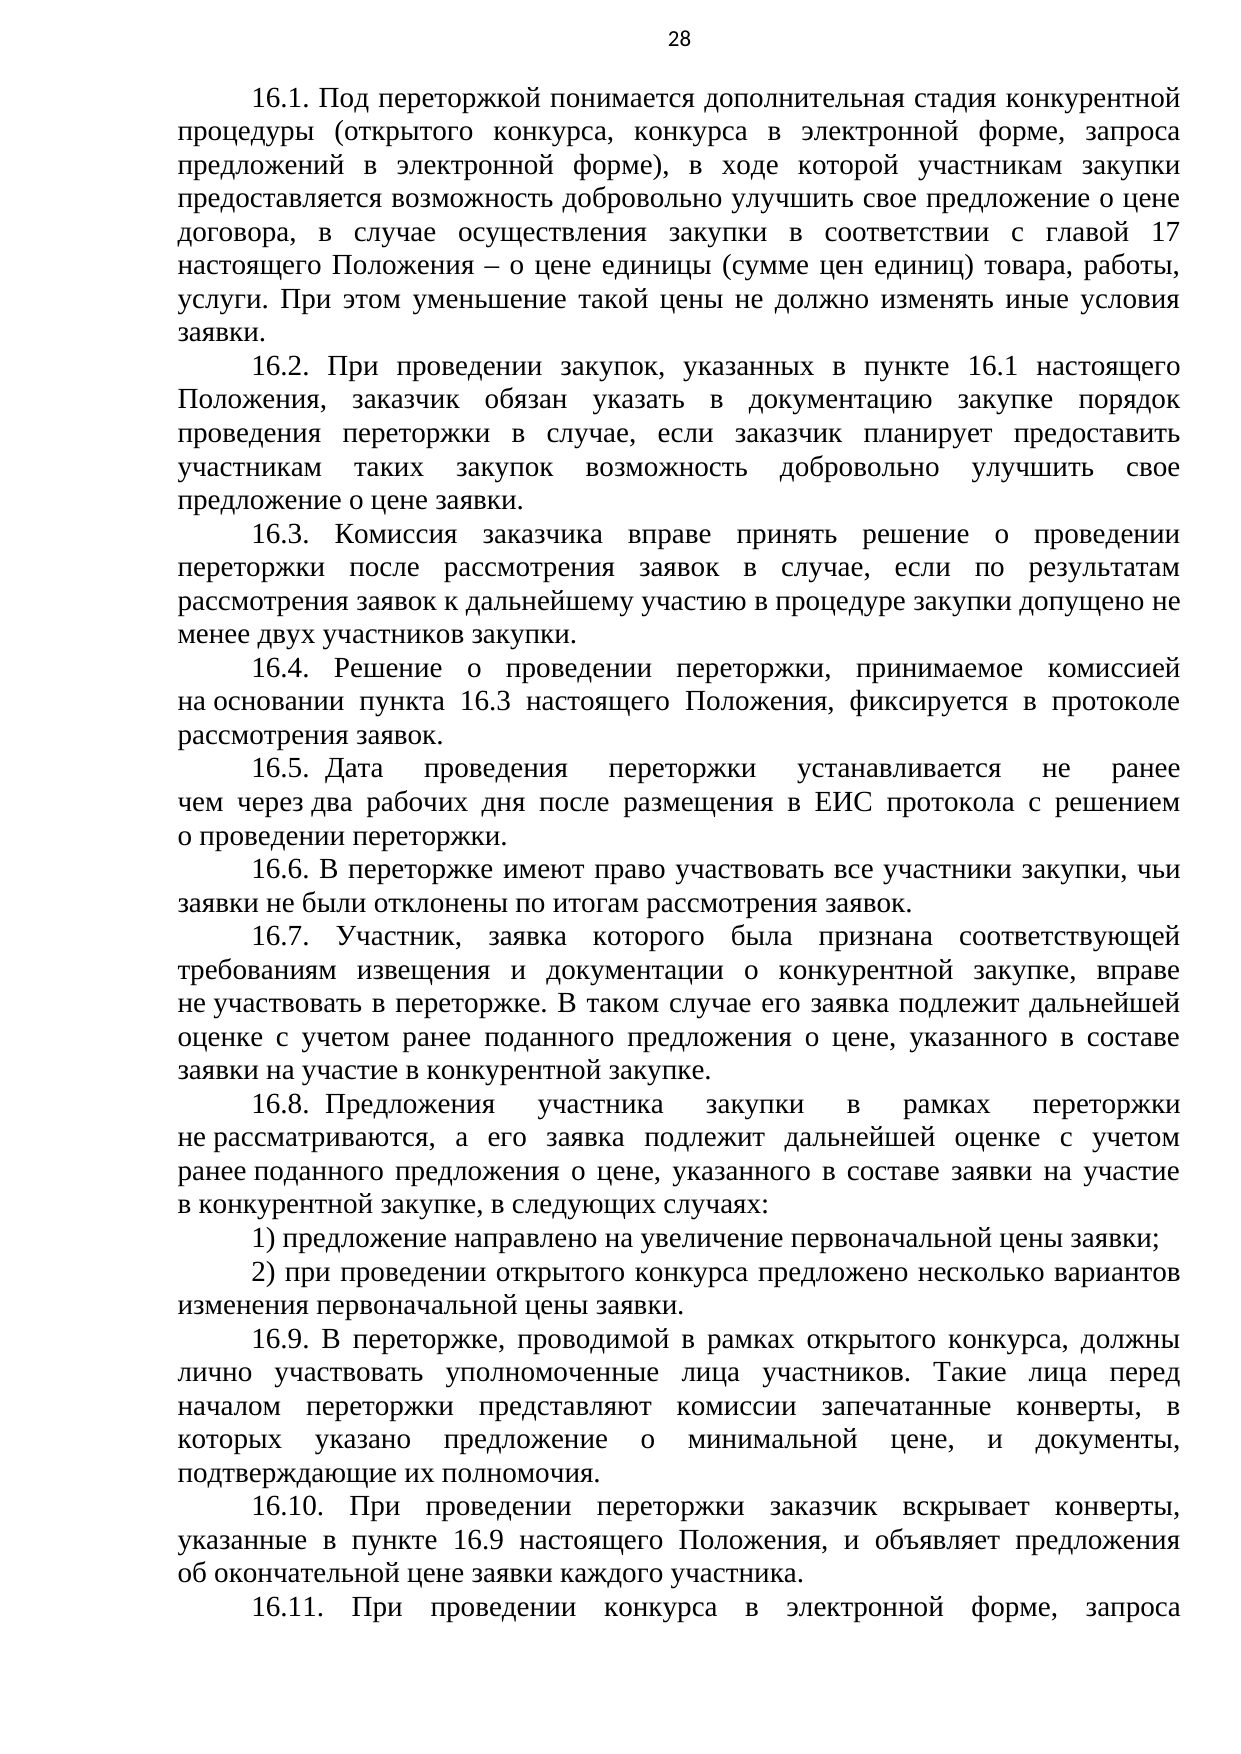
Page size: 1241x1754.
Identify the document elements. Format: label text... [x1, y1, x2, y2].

text 16.3. Комиссия заказчика вправе принять решение о проведении переторжки после рассмотрения заявок в случае, если по результатам рассмотрения заявок к дальнейшему участию в процедуре закупки допущено не менее двух участников закупки. [177, 516, 1181, 650]
text 16.5. Дата проведения переторжки устанавливается не ранее чем через два рабочих дня после размещения в ЕИС протокола с решением о проведении переторжки. [177, 751, 1181, 851]
text 1) предложение направлено на увеличение первоначальной цены заявки; [177, 1220, 1181, 1254]
text 16.8. Предложения участника закупки в рамках переторжки не рассматриваются, а его заявка подлежит дальнейшей оценке с учетом ранее поданного предложения о цене, указанного в составе заявки на участие в конкурентной закупке, в следующих случаях: [177, 1086, 1181, 1220]
text 2) при проведении открытого конкурса предложено несколько вариантов изменения первоначальной цены заявки. [177, 1254, 1181, 1321]
text 16.10. При проведении переторжки заказчик вскрывает конверты, указанные в пункте 16.9 настоящего Положения, и объявляет предложения об окончательной цене заявки каждого участника. [177, 1488, 1181, 1589]
text 16.9. В переторжке, проводимой в рамках открытого конкурса, должны лично участвовать уполномоченные лица участников. Такие лица перед началом переторжки представляют комиссии запечатанные конверты, в которых указано предложение о минимальной цене, и документы, подтверждающие их полномочия. [177, 1321, 1181, 1488]
text 16.4. Решение о проведении переторжки, принимаемое комиссией на основании пункта 16.3 настоящего Положения, фиксируется в протоколе рассмотрения заявок. [177, 650, 1181, 751]
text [177, 1589, 1181, 1623]
text 16.6. В переторжке имеют право участвовать все участники закупки, чьи заявки не были отклонены по итогам рассмотрения заявок. [177, 851, 1181, 918]
text 16.7. Участник, заявка которого была признана соответствующей требованиям извещения и документации о конкурентной закупке, вправе не участвовать в переторжке. В таком случае его заявка подлежит дальнейшей оценке с учетом ранее поданного предложения о цене, указанного в составе заявки на участие в конкурентной закупке. [177, 918, 1181, 1086]
text 16.1. Под переторжкой понимается дополнительная стадия конкурентной процедуры (открытого конкурса, конкурса в электронной форме, запроса предложений в электронной форме), в ходе которой участникам закупки предоставляется возможность добровольно улучшить свое предложение о цене договора, в случае осуществления закупки в соответствии с главой 17 настоящего Положения – о цене единицы (сумме цен единиц) товара, работы, услуги. При этом уменьшение такой цены не должно изменять иные условия заявки. [177, 80, 1181, 348]
text 16.2. При проведении закупок, указанных в пункте 16.1 настоящего Положения, заказчик обязан указать в документацию закупке порядок проведения переторжки в случае, если заказчик планирует предоставить участникам таких закупок возможность добровольно улучшить свое предложение о цене заявки. [177, 348, 1181, 516]
